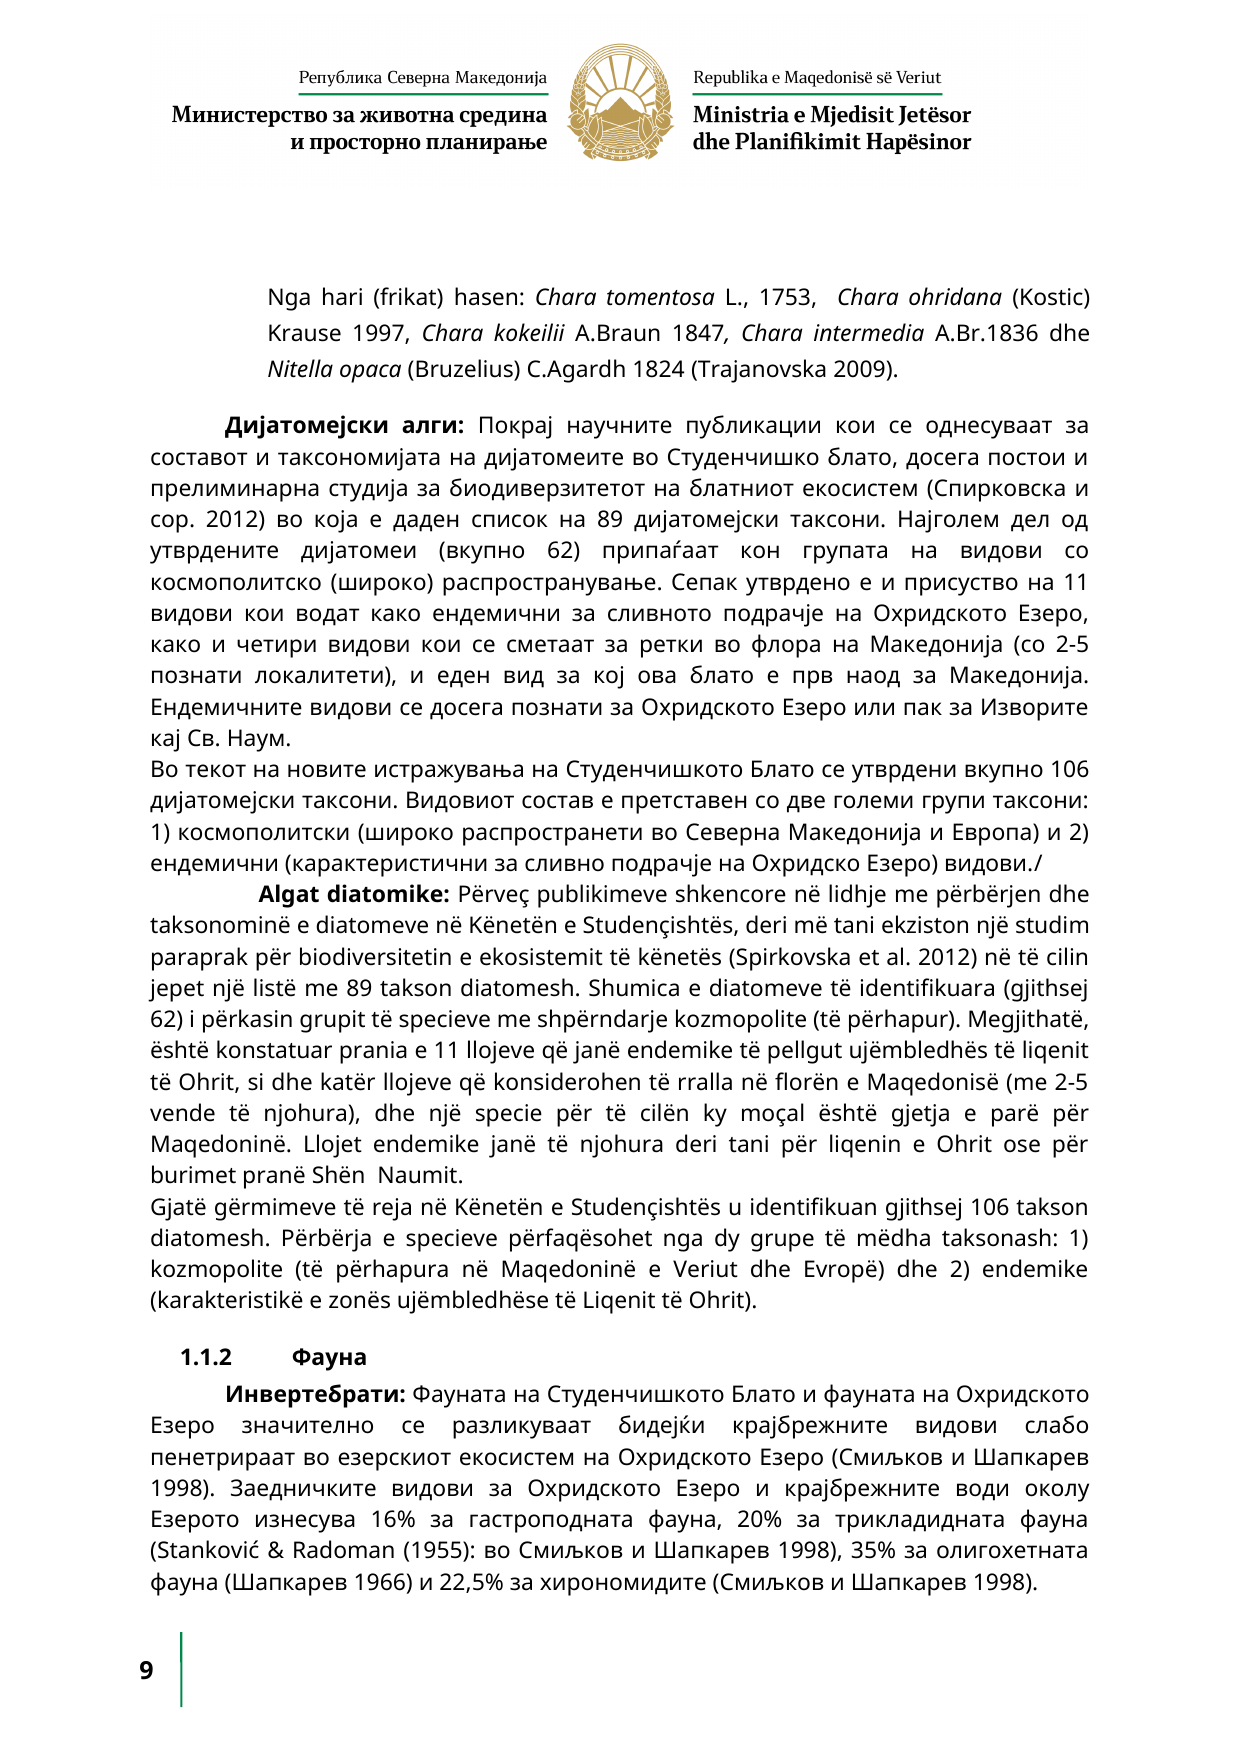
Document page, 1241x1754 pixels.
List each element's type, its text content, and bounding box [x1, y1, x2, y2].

text Gjatë gërmimeve të reja në Kënetën e Studençishtës u identifikuan gjithsej 106 takson diatomesh. Përbërja e specieve përfaqësohet nga dy grupe të mëdha taksonash: 1) kozmopolite (të përhapura në Maqedoninë e Veriut dhe Evropë) dhe 2) endemike (karakteristikë e zonës ujëmbledhëse të Liqenit të Ohrit). [150, 1191, 1090, 1316]
text Дијатомејски алги: Покрај научните публикации кои се однесуваат за составот и таксономијата на дијатомеите во Студенчишко блато, досега постои и прелиминарна студија за биодиверзитетот на блатниот екосистем (Спирковска и сор. 2012) во која е даден список на 89 дијатомејски таксони. Најголем дел од утврдените дијатомеи (вкупно 62) припаѓаат кон групата на видови со космополитско (широко) распространување. Сепак утврдено е и присуство на 11 видови кои водат како ендемични за сливното подрачје на Охридското Езеро, како и четири видови кои се сметаат за ретки во флора на Македонија (со 2-5 познати локалитети), и еден вид за кој ова блато е прв наод за Македонија. Ендемичните видови се досега познати за Охридското Езеро или пак за Изворите кај Св. Наум. [150, 409, 1090, 753]
picture [150, 14, 1091, 190]
subtitle Фауна [179, 1341, 1090, 1372]
text Инвертебрати: Фауната на Студенчишкото Блато и фауната на Охридското Езеро значително се разликуваат бидејќи крајбрежните видови слабо пенетрираат во езерскиот екосистем на Охридското Езеро (Смиљков и Шапкарев 1998). Заедничките видови за Охридското Езеро и крајбрежните води околу Езерото изнесува 16% за гастроподната фауна, 20% за трикладидната фауна (Stanković & Radoman (1955): во Смиљков и Шапкарев 1998), 35% за олигохетната фауна (Шапкарев 1966) и 22,5% за хирономидите (Смиљков и Шапкарев 1998). [150, 1378, 1090, 1597]
text Во текот на новите истражувања на Студенчишкото Блато се утврдени вкупно 106 дијатомејски таксони. Видовиот состав е претставен со две големи групи таксони: 1) космополитски (широко распространети во Северна Македонија и Европа) и 2) ендемични (карактеристични за сливно подрачје на Охридско Езеро) видови./ [150, 753, 1090, 878]
text Algat diatomike: Përveç publikimeve shkencore në lidhje me përbërjen dhe taksonominë e diatomeve në Kënetën e Studençishtës, deri më tani ekziston një studim paraprak për biodiversitetin e ekosistemit të kënetës (Spirkovska et al. 2012) në të cilin jepet një listë me 89 takson diatomesh. Shumica e diatomeve të identifikuara (gjithsej 62) i përkasin grupit të specieve me shpërndarje kozmopolite (të përhapur). Megjithatë, është konstatuar prania e 11 llojeve që janë endemike të pellgut ujëmbledhës të liqenit të Ohrit, si dhe katër llojeve që konsiderohen të rralla në florën e Maqedonisë (me 2-5 vende të njohura), dhe një specie për të cilën ky moçal është gjetja e parë për Maqedoninë. Llojet endemike janë të njohura deri tani për liqenin e Ohrit ose për burimet pranë Shën Naumit. [150, 878, 1090, 1191]
